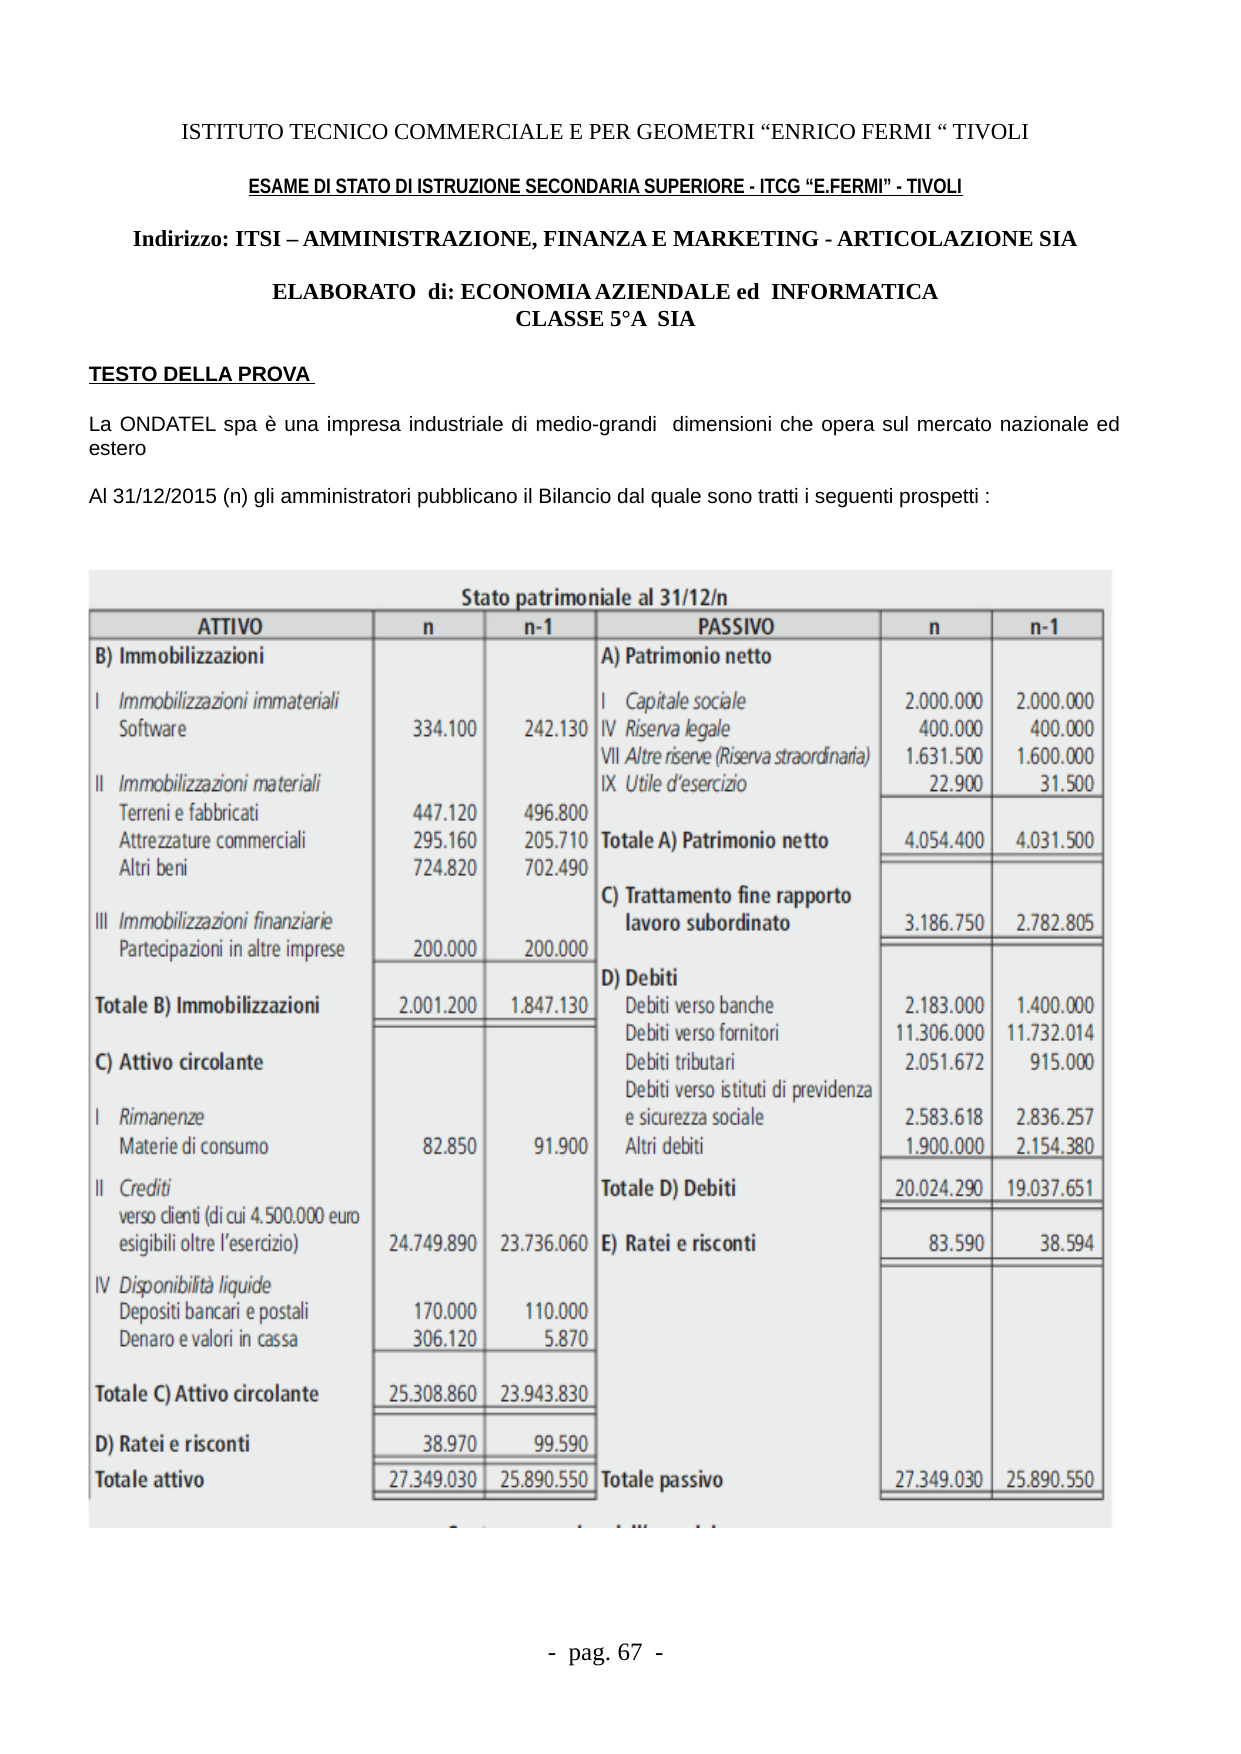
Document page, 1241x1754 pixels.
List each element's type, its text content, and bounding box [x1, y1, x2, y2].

text Al 31/12/2015 (n) gli amministratori pubblicano il Bilancio dal quale sono tratti i seguenti prospetti : [88, 484, 1122, 508]
text Indirizzo: ITSI – AMMINISTRAZIONE, FINANZA E MARKETING - ARTICOLAZIONE SIA [88, 226, 1122, 252]
text CLASSE 5°A SIA [88, 304, 1122, 331]
text ESAME DI STATO DI ISTRUZIONE SECONDARIA SUPERIORE - ITCG “E.FERMI” - TIVOLI [88, 174, 1122, 198]
text TESTO DELLA PROVA [88, 362, 1122, 386]
text La ONDATEL spa è una impresa industriale di medio-grandi dimensioni che opera sul mercato nazionale ed estero [88, 412, 1122, 460]
text ELABORATO di: ECONOMIA AZIENDALE ed INFORMATICA [88, 278, 1122, 304]
picture [88, 570, 1113, 1528]
